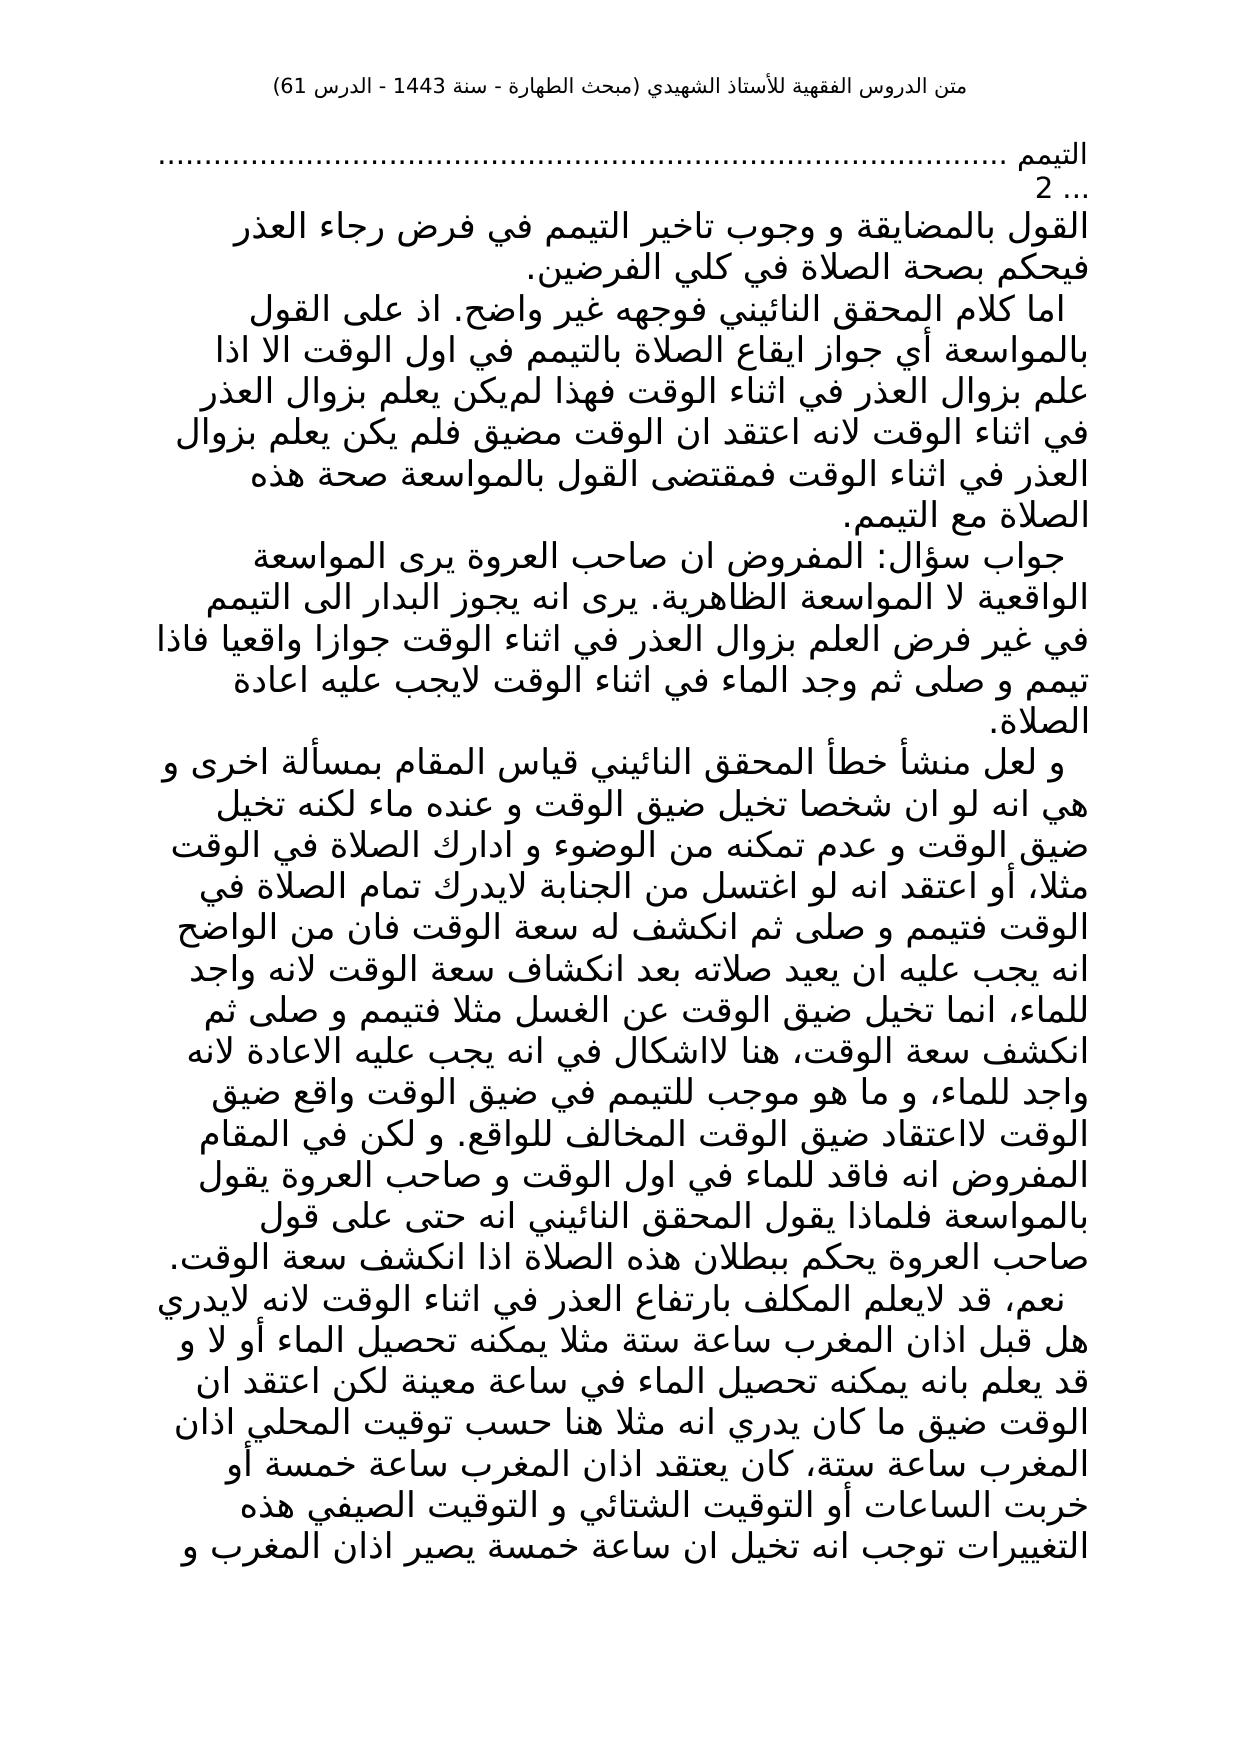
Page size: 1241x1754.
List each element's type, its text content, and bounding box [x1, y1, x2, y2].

text جواب سؤال: المفروض ان صاحب العروة يری المواسعة الواقعية لا المواسعة الظاهرية. يری انه يجوز البدار الی التيمم في غير فرض العلم بزوال العذر في اثناء الوقت جوازا واقعيا فاذا تيمم و صلی ثم وجد الماء في اثناء الوقت لايجب عليه اعادة الصلاة. [150, 536, 1090, 742]
text اما كلام المحقق النائيني فوجهه غير واضح. اذ علی القول بالمواسعة أي جواز ايقاع الصلاة بالتيمم في اول الوقت الا اذا علم بزوال العذر في اثناء الوقت فهذا لم‌يكن يعلم بزوال العذر في اثناء الوقت لانه اعتقد ان الوقت مضيق فلم يكن يعلم بزوال العذر في اثناء الوقت فمقتضی القول بالمواسعة صحة هذه الصلاة مع التيمم. [150, 288, 1090, 536]
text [150, 1278, 1090, 1567]
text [150, 206, 1090, 288]
text و لعل منشأ خطأ المحقق النائيني قياس المقام بمسألة اخری و هي انه لو ان شخصا تخيل ضيق الوقت و عنده ماء لكنه تخيل ضيق الوقت و عدم تمكنه من الوضوء و ادارك الصلاة في الوقت مثلا، أو اعتقد انه لو اغتسل من الجنابة لايدرك تمام الصلاة في الوقت فتيمم و صلی ثم انكشف له سعة الوقت فان من الواضح انه يجب عليه ان يعيد صلاته بعد انكشاف سعة الوقت لانه واجد للماء، انما تخيل ضيق الوقت عن الغسل مثلا فتيمم و صلی ثم انكشف سعة الوقت، هنا لااشكال في انه يجب عليه الاعادة لانه واجد للماء، و ما هو موجب للتيمم في ضيق الوقت واقع ضيق الوقت لااعتقاد ضيق الوقت المخالف للواقع. و لكن في المقام المفروض انه فاقد للماء في اول الوقت و صاحب العروة يقول بالمواسعة فلماذا يقول المحقق النائيني انه حتی علی قول صاحب العروة يحكم ببطلان هذه الصلاة اذا انكشف سعة الوقت. [150, 742, 1090, 1278]
